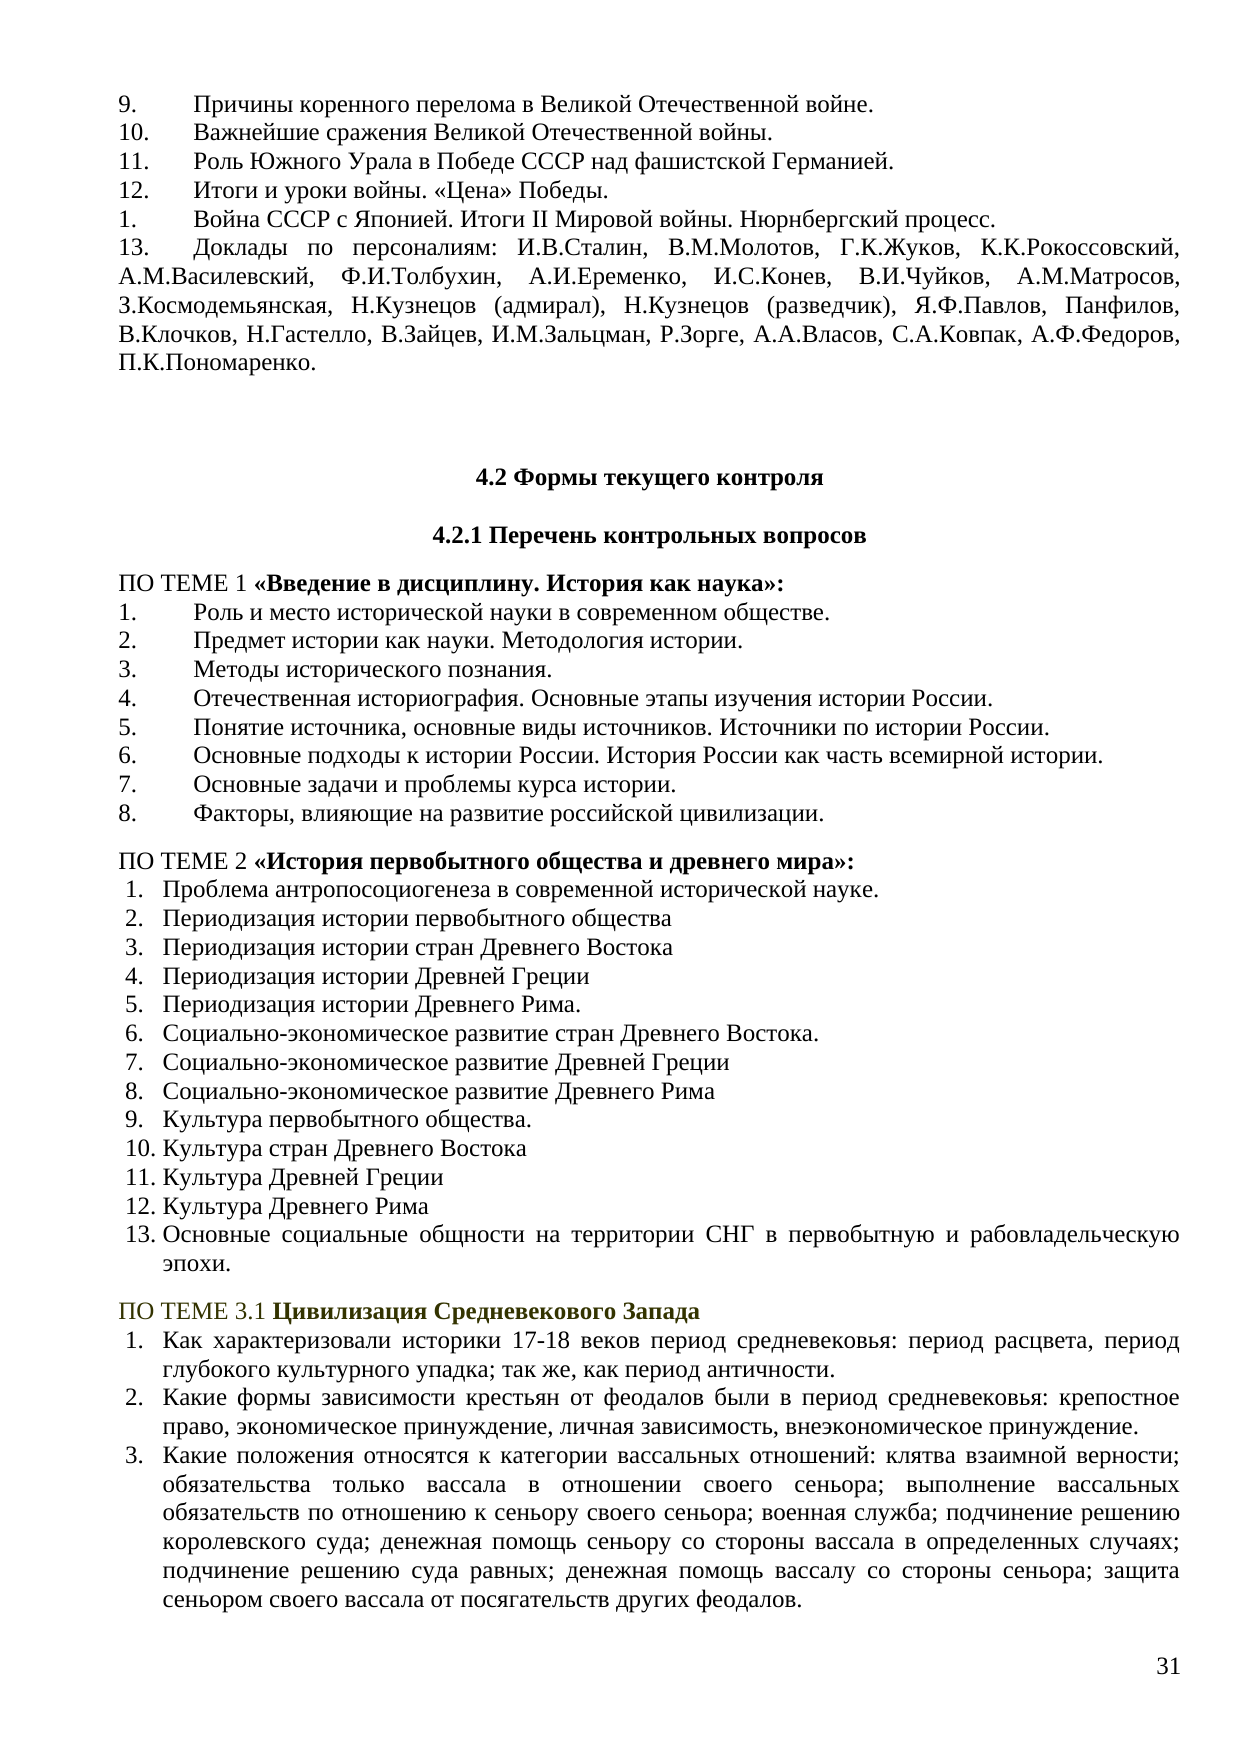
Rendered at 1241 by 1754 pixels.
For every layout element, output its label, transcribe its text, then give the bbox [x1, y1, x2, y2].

list Культура Древней Греции [125, 1162, 1181, 1191]
list Методы исторического познания. [118, 654, 1181, 683]
list Факторы, влияющие на развитие российской цивилизации. [118, 798, 1181, 827]
list Как характеризовали историки 17-18 веков период средневековья: период расцвета, период глубокого культурного упадка; так же, как период античности. [125, 1325, 1181, 1382]
list Периодизация истории Древней Греции [125, 961, 1181, 989]
list Основные подходы к истории России. История России как часть всемирной истории. [118, 740, 1181, 769]
list Роль и место исторической науки в современном обществе. [118, 597, 1181, 625]
list Война СССР с Японией. Итоги II Мировой войны. Нюрнбергский процесс. [118, 204, 1181, 232]
list Отечественная историография. Основные этапы изучения истории России. [118, 683, 1181, 712]
list Основные задачи и проблемы курса истории. [118, 769, 1181, 798]
list Социально-экономическое развитие стран Древнего Востока. [125, 1018, 1181, 1047]
list Итоги и уроки войны. «Цена» Победы. [118, 175, 1181, 204]
list Социально-экономическое развитие Древней Греции [125, 1047, 1181, 1076]
text ПО ТЕМЕ 2 «История первобытного общества и древнего мира»: [118, 846, 1181, 874]
list Какие положения относятся к категории вассальных отношений: клятва взаимной верности; обязательства только вассала в отношении своего сеньора; выполнение вассальных обязательств по отношению к сеньору своего сеньора; военная служба; подчинение решению королевского суда; денежная помощь сеньору со стороны вассала в определенных случаях; подчинение решению суда равных; денежная помощь вассалу со стороны сеньора; защита сеньором своего вассала от посягательств других феодалов. [125, 1440, 1181, 1612]
list Культура первобытного общества. [125, 1104, 1181, 1133]
text ПО ТЕМЕ 1 «Введение в дисциплину. История как наука»: [118, 568, 1181, 597]
list Доклады по персоналиям: И.В.Сталин, В.М.Молотов, Г.К.Жуков, К.К.Рокоссовский, А.М.Василевский, Ф.И.Толбухин, А.И.Еременко, И.С.Конев, В.И.Чуйков, А.М.Матросов, З.Космодемьянская, Н.Кузнецов (адмирал), Н.Кузнецов (разведчик), Я.Ф.Павлов, Панфилов, В.Клочков, Н.Гастелло, В.Зайцев, И.М.Зальцман, Р.Зорге, А.А.Власов, С.А.Ковпак, А.Ф.Федоров, П.К.Пономаренко. [118, 232, 1181, 376]
list Периодизация истории Древнего Рима. [125, 989, 1181, 1018]
list Культура Древнего Рима [125, 1191, 1181, 1219]
text 4.2.1 Перечень контрольных вопросов [118, 520, 1181, 549]
list Периодизация истории стран Древнего Востока [125, 932, 1181, 961]
list Основные социальные общности на территории СНГ в первобытную и рабовладельческую эпохи. [125, 1219, 1181, 1277]
list Роль Южного Урала в Победе СССР над фашистской Германией. [118, 146, 1181, 175]
list Предмет истории как науки. Методология истории. [118, 625, 1181, 654]
text ПО ТЕМЕ 3.1 Цивилизация Средневекового Запада [118, 1296, 1181, 1325]
list Причины коренного перелома в Великой Отечественной войне. [118, 89, 1181, 117]
list Какие формы зависимости крестьян от феодалов были в период средневековья: крепостное право, экономическое принуждение, личная зависимость, внеэкономическое принуждение. [125, 1382, 1181, 1440]
text 4.2 Формы текущего контроля [118, 462, 1181, 491]
list Понятие источника, основные виды источников. Источники по истории России. [118, 712, 1181, 740]
list Культура стран Древнего Востока [125, 1133, 1181, 1162]
list Социально-экономическое развитие Древнего Рима [125, 1076, 1181, 1104]
list Важнейшие сражения Великой Отечественной войны. [118, 117, 1181, 146]
list Проблема антропосоциогенеза в современной исторической науке. [125, 874, 1181, 903]
list Периодизация истории первобытного общества [125, 903, 1181, 932]
